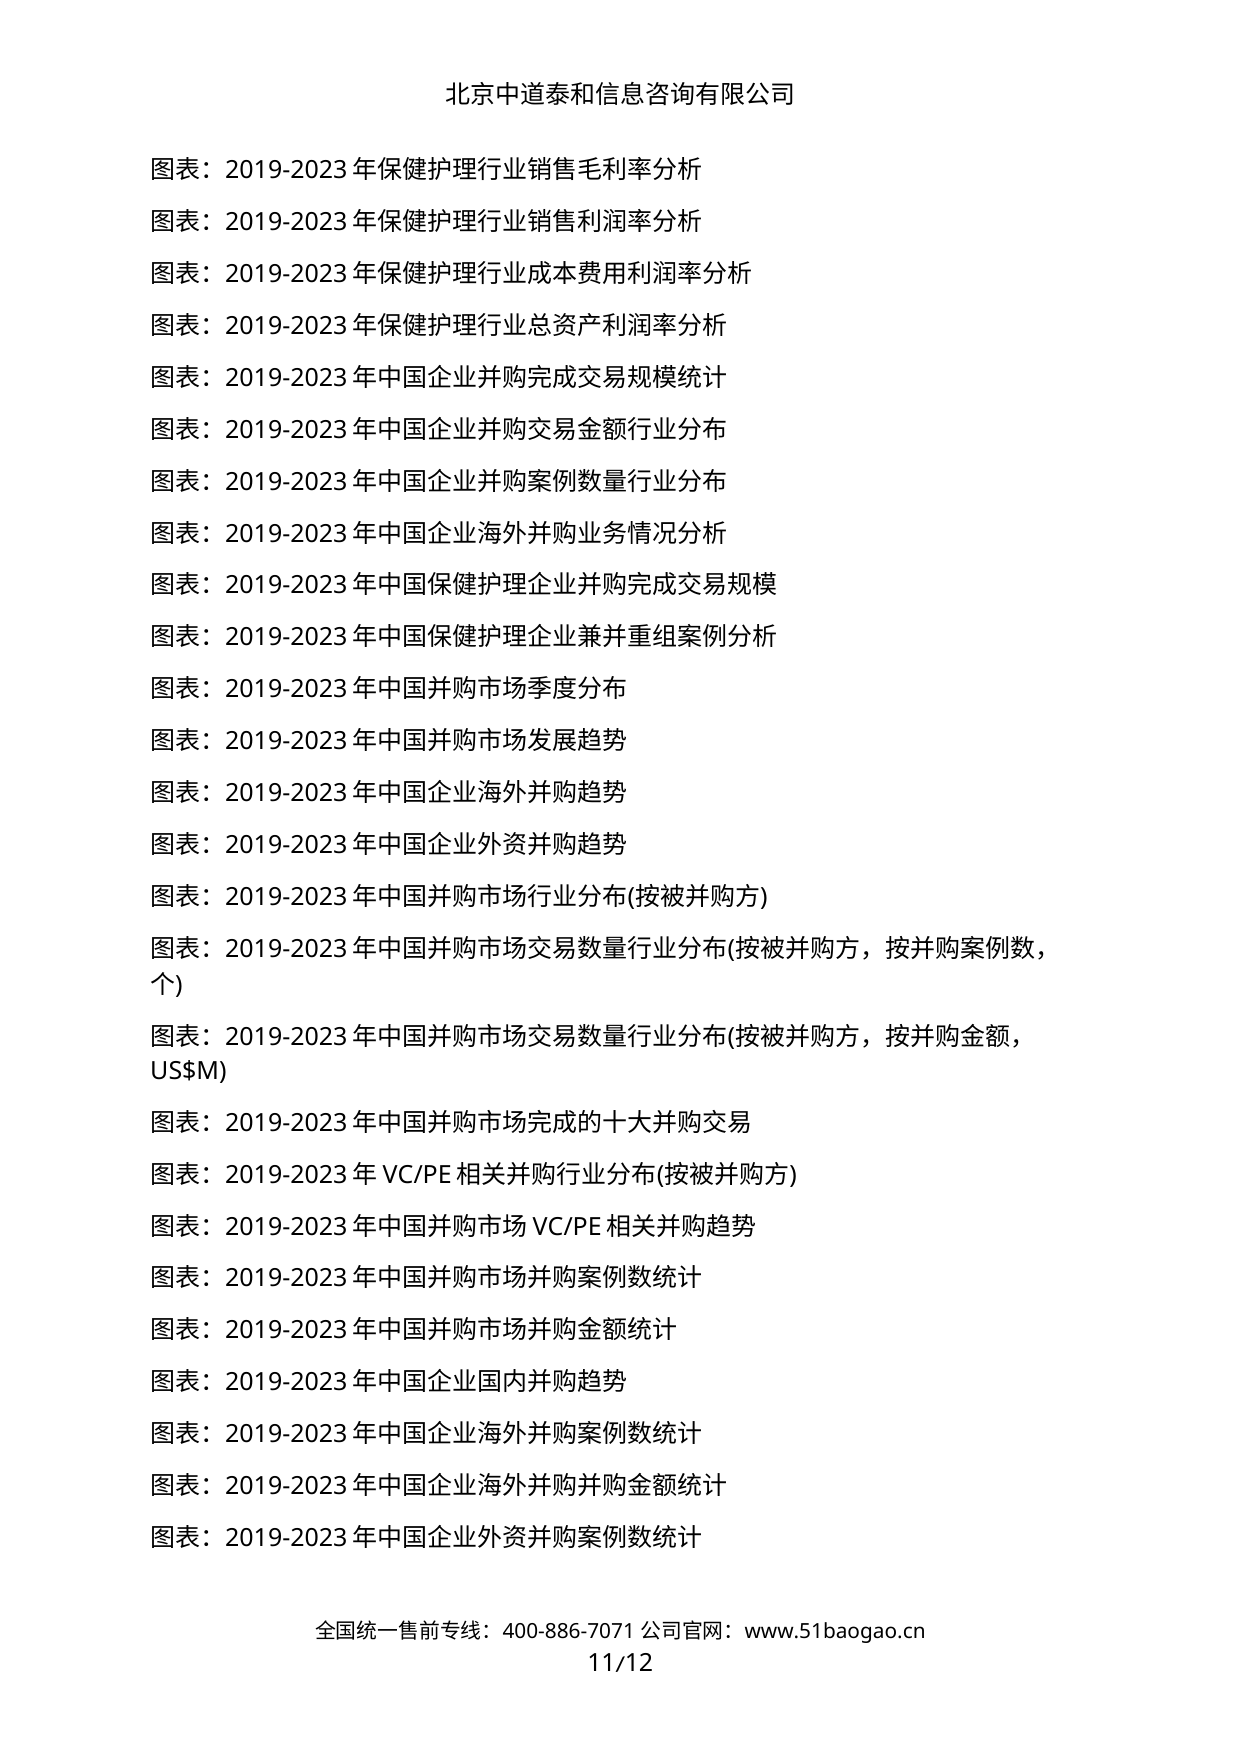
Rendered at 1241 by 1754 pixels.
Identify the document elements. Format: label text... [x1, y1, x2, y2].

text 图表：2019-2023年中国保健护理企业兼并重组案例分析 [150, 617, 1090, 653]
text 图表：2019-2023年中国并购市场并购金额统计 [150, 1310, 1090, 1346]
text 图表：2019-2023年中国企业海外并购业务情况分析 [150, 513, 1090, 549]
text 图表：2019-2023年中国企业海外并购趋势 [150, 772, 1090, 809]
text 图表：2019-2023年中国并购市场发展趋势 [150, 721, 1090, 757]
text 图表：2019-2023年中国并购市场完成的十大并购交易 [150, 1102, 1090, 1138]
text 图表：2019-2023年VC/PE相关并购行业分布(按被并购方) [150, 1154, 1090, 1190]
text 图表：2019-2023年中国企业海外并购案例数统计 [150, 1413, 1090, 1450]
text 图表：2019-2023年中国保健护理企业并购完成交易规模 [150, 565, 1090, 601]
text 图表：2019-2023年中国并购市场并购案例数统计 [150, 1258, 1090, 1294]
text 图表：2019-2023年中国企业外资并购案例数统计 [150, 1517, 1090, 1553]
text 图表：2019-2023年中国企业国内并购趋势 [150, 1362, 1090, 1398]
text 图表：2019-2023年保健护理行业总资产利润率分析 [150, 306, 1090, 342]
text 图表：2019-2023年保健护理行业成本费用利润率分析 [150, 254, 1090, 290]
text 图表：2019-2023年中国企业并购完成交易规模统计 [150, 357, 1090, 394]
text 图表：2019-2023年中国并购市场交易数量行业分布(按被并购方，按并购案例数，个) [150, 928, 1090, 1001]
text 图表：2019-2023年中国并购市场行业分布(按被并购方) [150, 876, 1090, 912]
text 图表：2019-2023年中国企业并购案例数量行业分布 [150, 461, 1090, 497]
text 图表：2019-2023年中国企业海外并购并购金额统计 [150, 1465, 1090, 1502]
text 图表：2019-2023年中国并购市场VC/PE相关并购趋势 [150, 1206, 1090, 1242]
text 图表：2019-2023年中国并购市场交易数量行业分布(按被并购方，按并购金额，US$M) [150, 1016, 1090, 1087]
text 图表：2019-2023年保健护理行业销售毛利率分析 [150, 150, 1090, 186]
text 图表：2019-2023年中国并购市场季度分布 [150, 669, 1090, 705]
text 图表：2019-2023年中国企业并购交易金额行业分布 [150, 409, 1090, 446]
text 图表：2019-2023年中国企业外资并购趋势 [150, 824, 1090, 861]
text 图表：2019-2023年保健护理行业销售利润率分析 [150, 202, 1090, 238]
